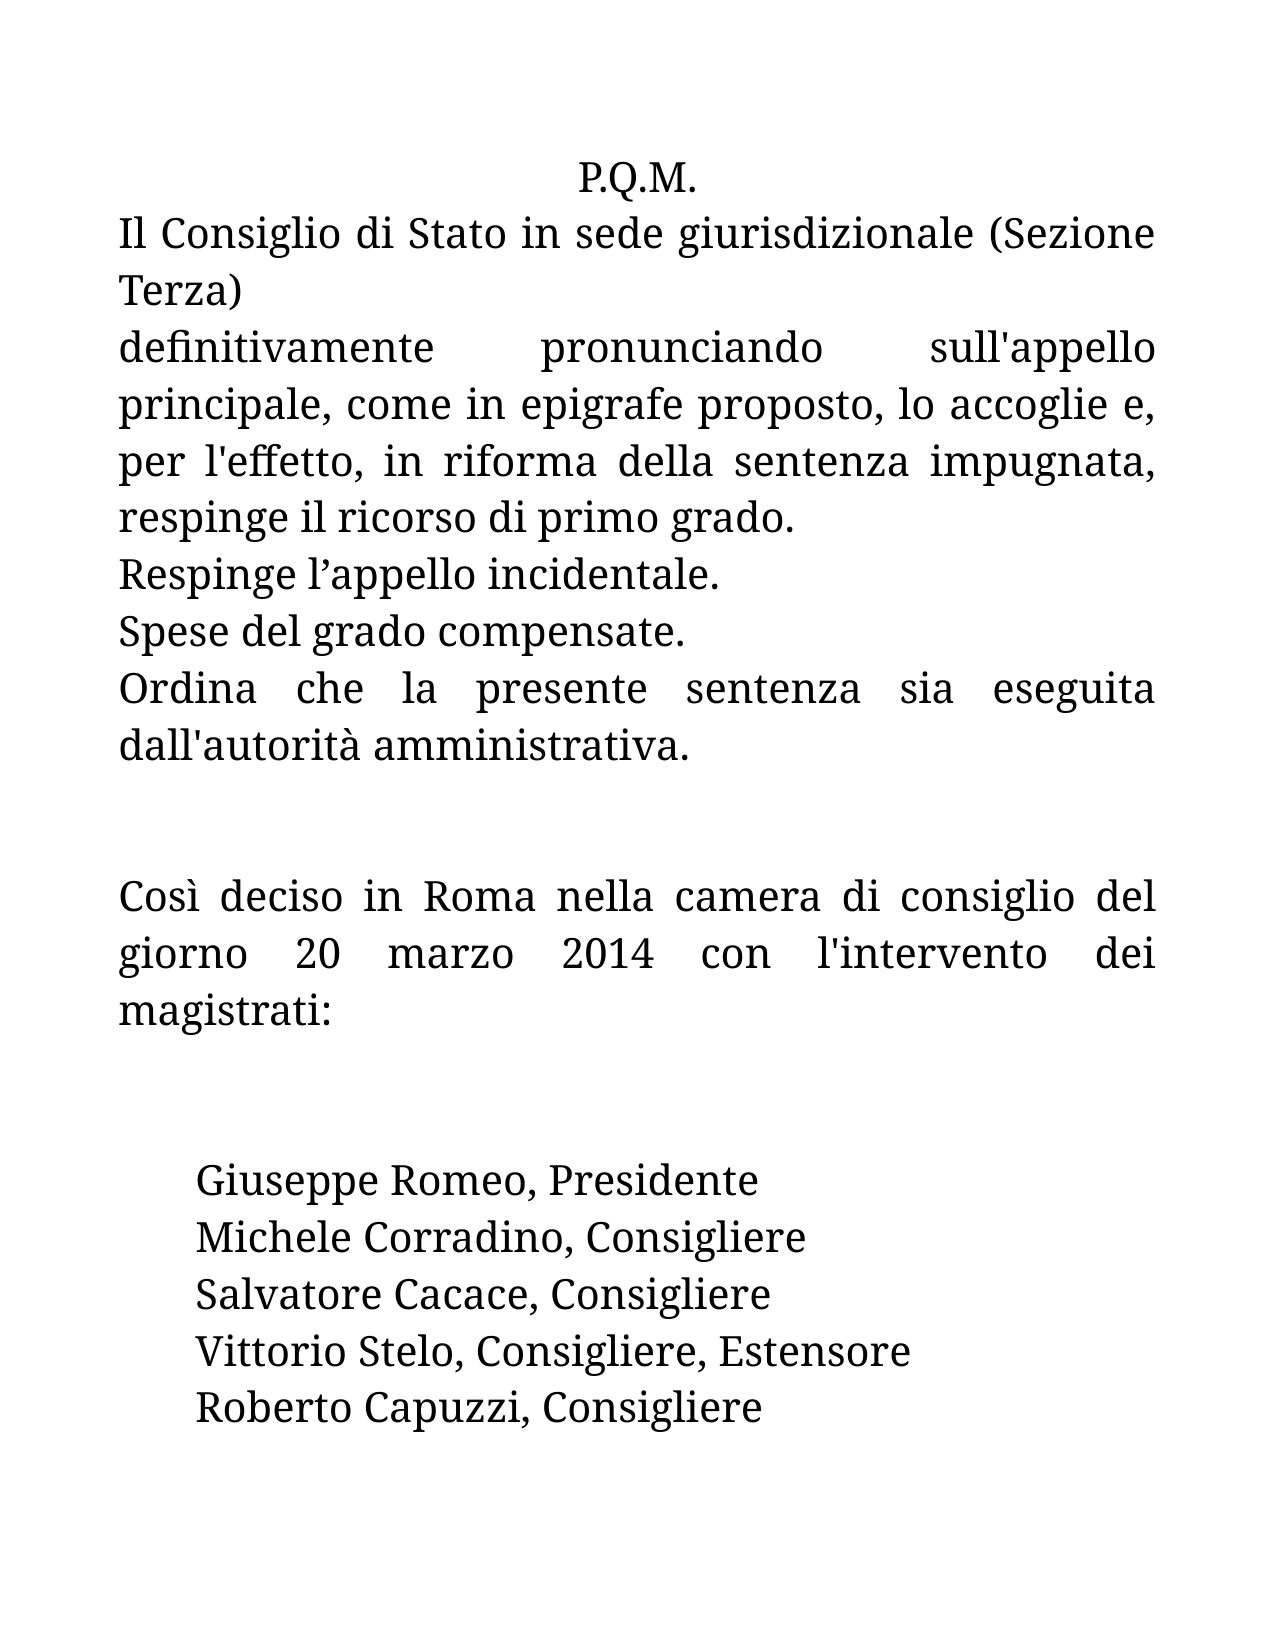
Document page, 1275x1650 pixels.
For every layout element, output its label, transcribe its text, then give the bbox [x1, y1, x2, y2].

text Respinge l’appello incidentale. [118, 545, 1157, 602]
text Così deciso in Roma nella camera di consiglio del giorno 20 marzo 2014 con l'intervento dei magistrati: [118, 867, 1157, 1037]
text Ordina che la presente sentenza sia eseguita dall'autorità amministrativa. [118, 658, 1157, 772]
text definitivamente pronunciando sull'appello principale, come in epigrafe proposto, lo accoglie e, per l'effetto, in riforma della sentenza impugnata, respinge il ricorso di primo grado. [118, 318, 1157, 545]
text Spese del grado compensate. [118, 602, 1157, 658]
text Roberto Capuzzi, Consigliere [118, 1378, 1157, 1435]
text Salvatore Cacace, Consigliere [118, 1264, 1157, 1321]
text Il Consiglio di Stato in sede giurisdizionale (Sezione Terza) [118, 204, 1157, 318]
text Giuseppe Romeo, Presidente [118, 1151, 1157, 1208]
text Vittorio Stelo, Consigliere, Estensore [118, 1321, 1157, 1378]
text Michele Corradino, Consigliere [118, 1208, 1157, 1264]
text P.Q.M. [118, 148, 1157, 204]
